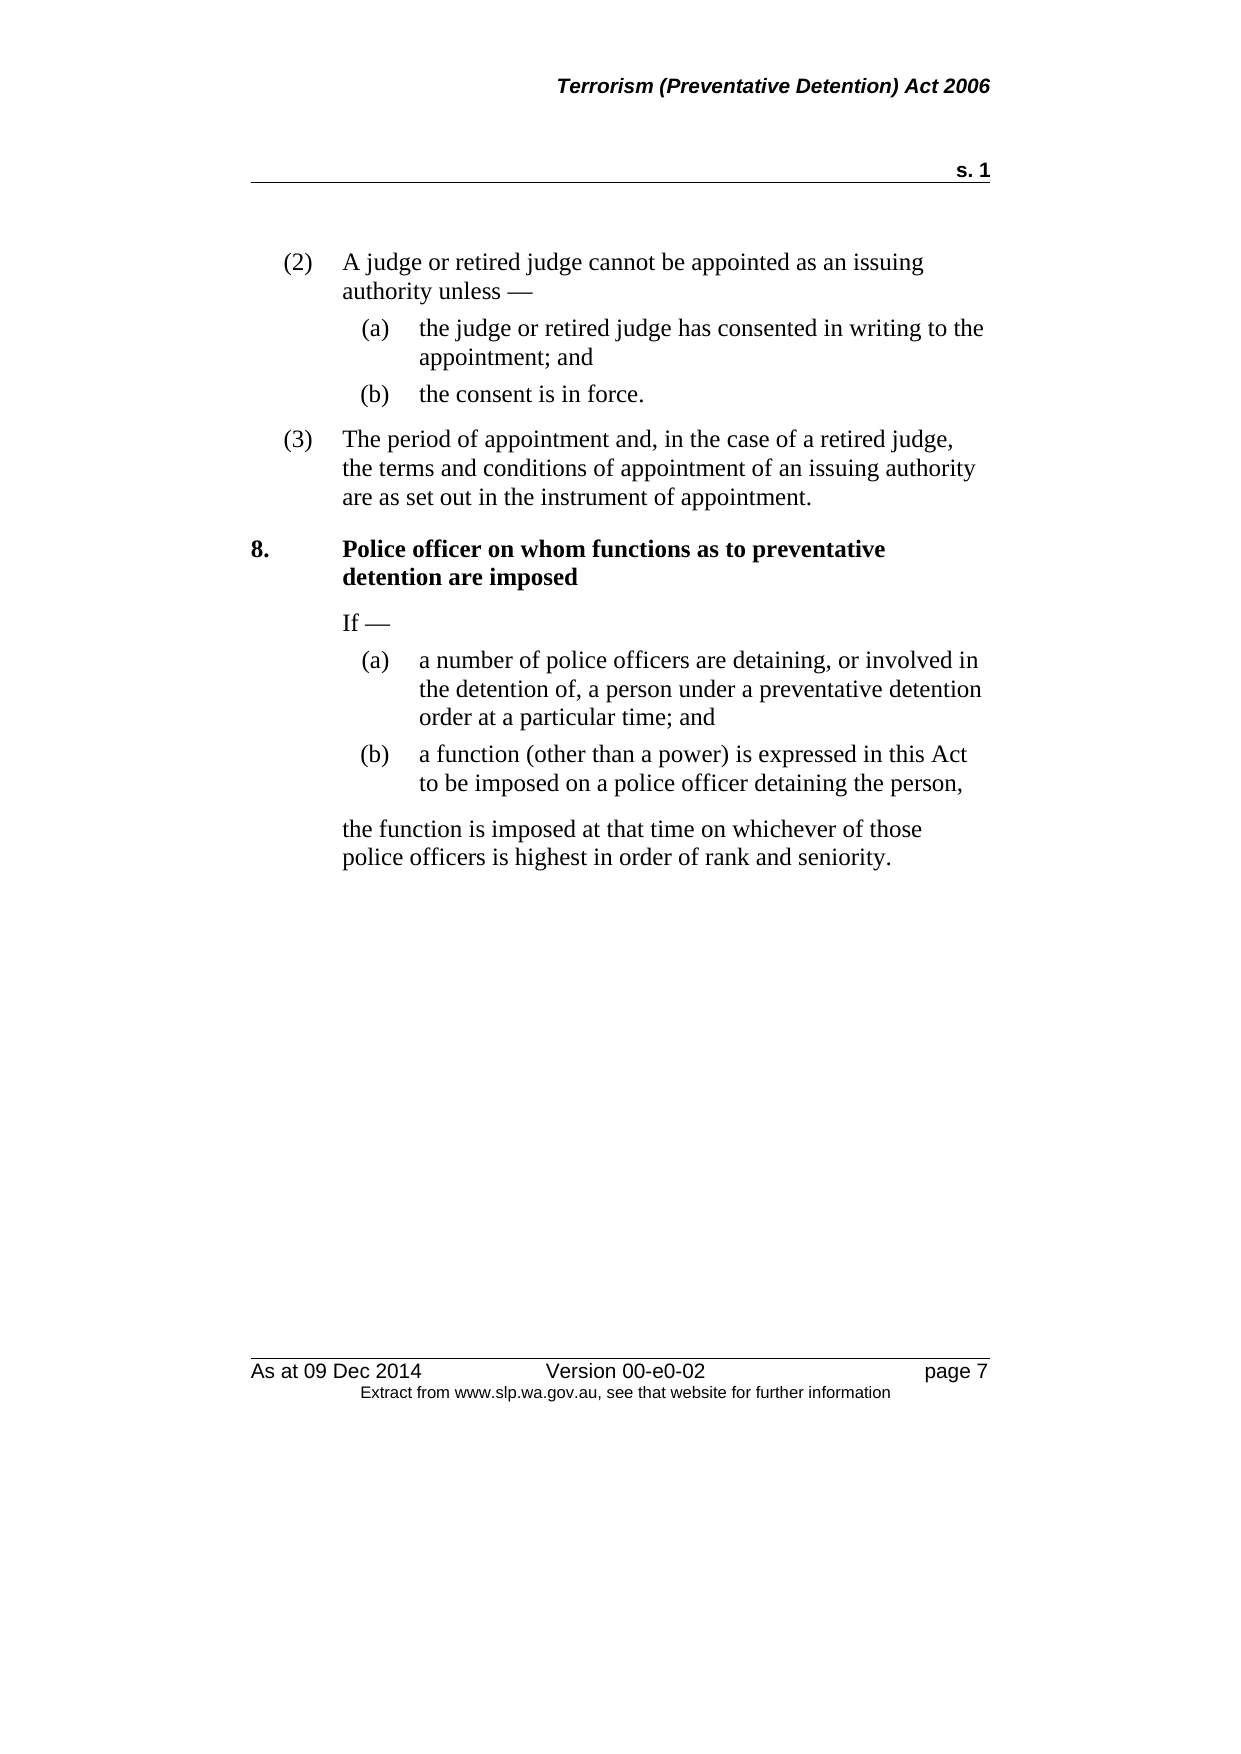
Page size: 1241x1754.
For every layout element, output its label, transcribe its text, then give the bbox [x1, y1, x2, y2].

text (a) the judge or retired judge has consented in writing to the appointment; and [251, 313, 990, 371]
text If — [251, 608, 990, 637]
subtitle 8. Police officer on whom functions as to preventative detention are imposed [251, 534, 990, 591]
text (a) a number of police officers are detaining, or involved in the detention of, a person under a preventative detention order at a particular time; and [251, 645, 990, 731]
text (2) A judge or retired judge cannot be appointed as an issuing authority unless — [251, 247, 990, 305]
text (3) The period of appointment and, in the case of a retired judge, the terms and conditions of appointment of an issuing authority are as set out in the instrument of appointment. [251, 424, 990, 511]
text (b) a function (other than a power) is expressed in this Act to be imposed on a police officer detaining the person, [251, 739, 990, 797]
text the function is imposed at that time on whichever of those police officers is highest in order of rank and seniority. [251, 814, 990, 871]
text (b) the consent is in force. [251, 379, 990, 408]
